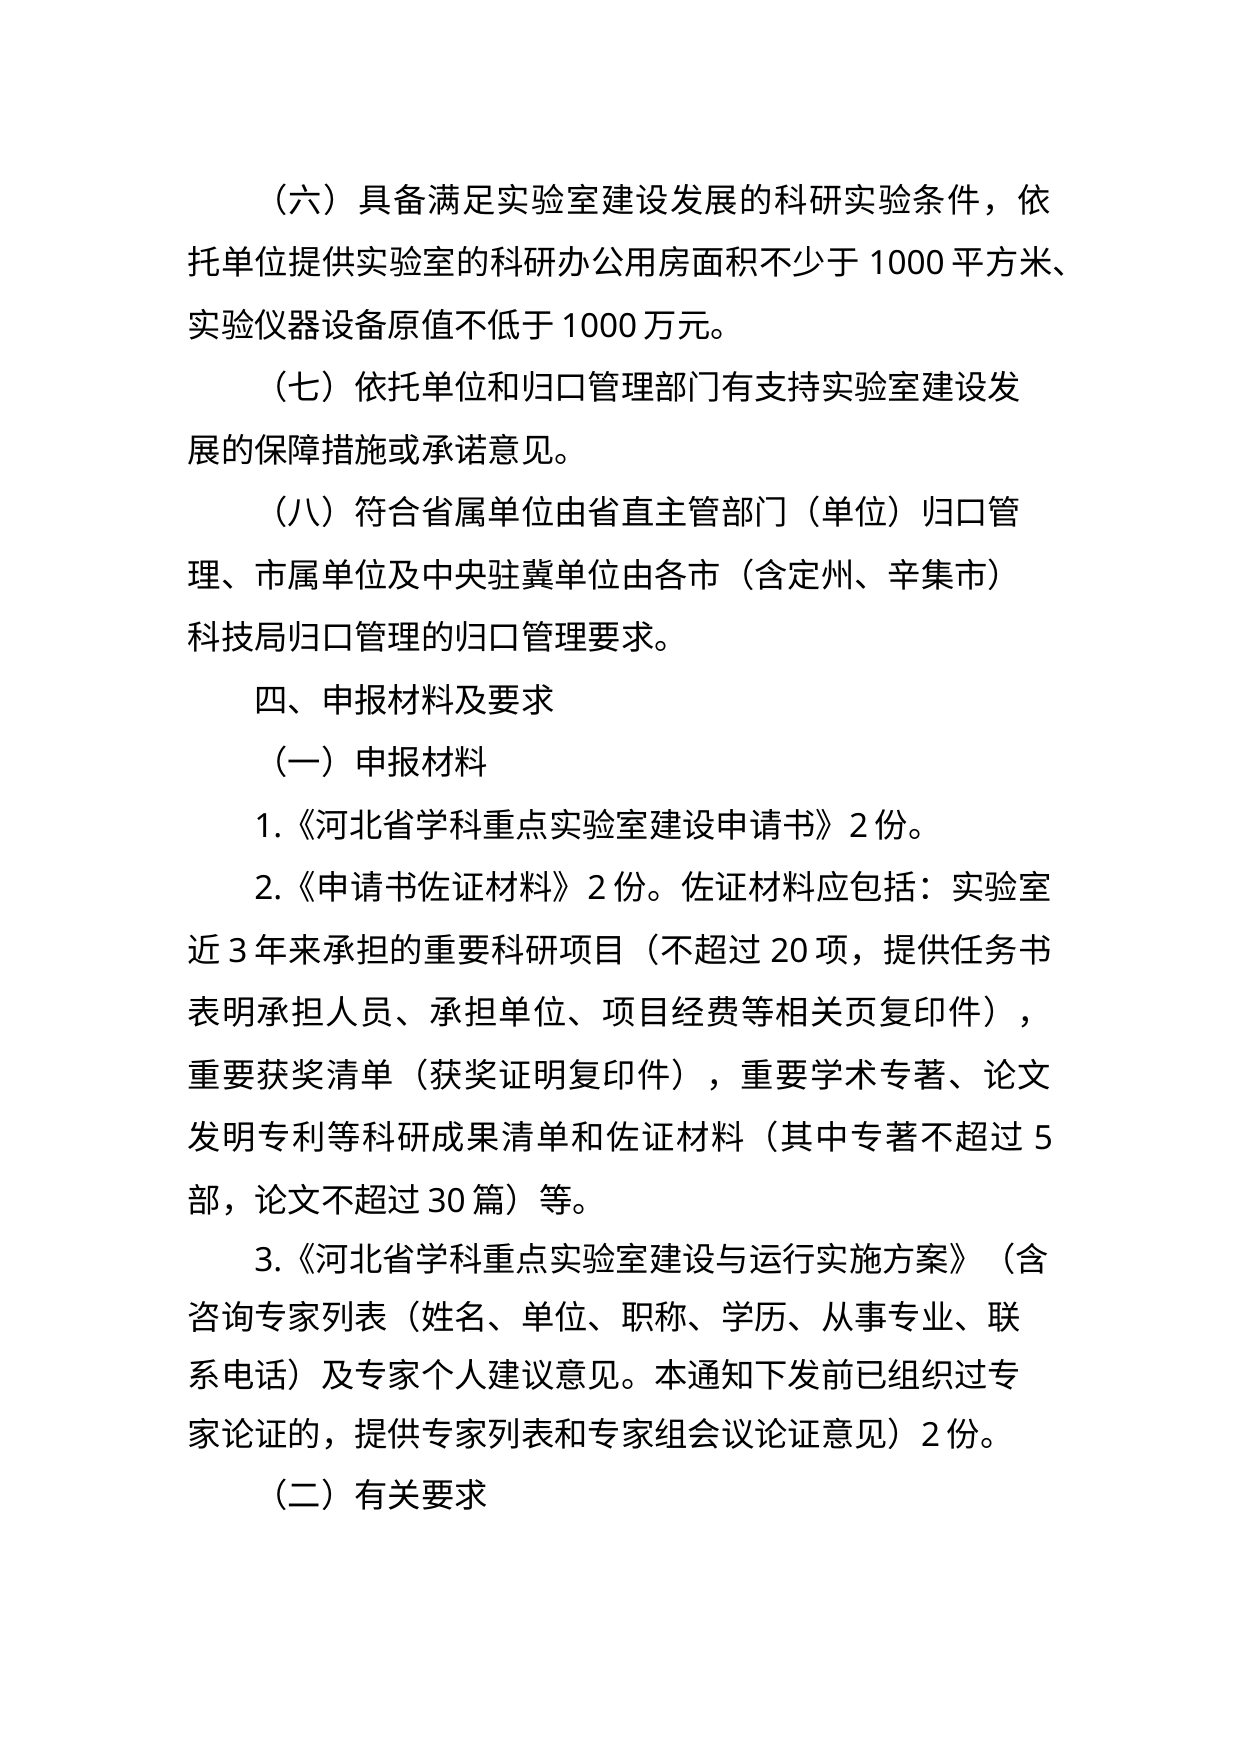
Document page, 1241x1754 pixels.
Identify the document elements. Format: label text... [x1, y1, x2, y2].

text 3.《河北省学科重点实验室建设与运行实施方案》（含咨询专家列表（姓名、单位、职称、学历、从事专业、联系电话）及专家个人建议意见。本通知下发前已组织过专家论证的，提供专家列表和专家组会议论证意见）2份。 [187, 1224, 1053, 1458]
text （二）有关要求 [187, 1458, 1053, 1520]
text （七）依托单位和归口管理部门有支持实验室建设发展的保障措施或承诺意见。 [187, 349, 1053, 474]
text 四、申报材料及要求 [187, 662, 1053, 724]
text 1.《河北省学科重点实验室建设申请书》2份。 [187, 787, 1053, 849]
text （八）符合省属单位由省直主管部门（单位）归口管理、市属单位及中央驻冀单位由各市（含定州、辛集市）科技局归口管理的归口管理要求。 [187, 474, 1053, 662]
text （一）申报材料 [187, 724, 1053, 787]
text （六）具备满足实验室建设发展的科研实验条件，依托单位提供实验室的科研办公用房面积不少于1000平方米、实验仪器设备原值不低于1000万元。 [187, 162, 1053, 349]
text 2.《申请书佐证材料》2份。佐证材料应包括：实验室近3年来承担的重要科研项目（不超过20项，提供任务书表明承担人员、承担单位、项目经费等相关页复印件），重要获奖清单（获奖证明复印件），重要学术专著、论文、发明专利等科研成果清单和佐证材料（其中专著不超过5部，论文不超过30篇）等。 [187, 849, 1053, 1224]
